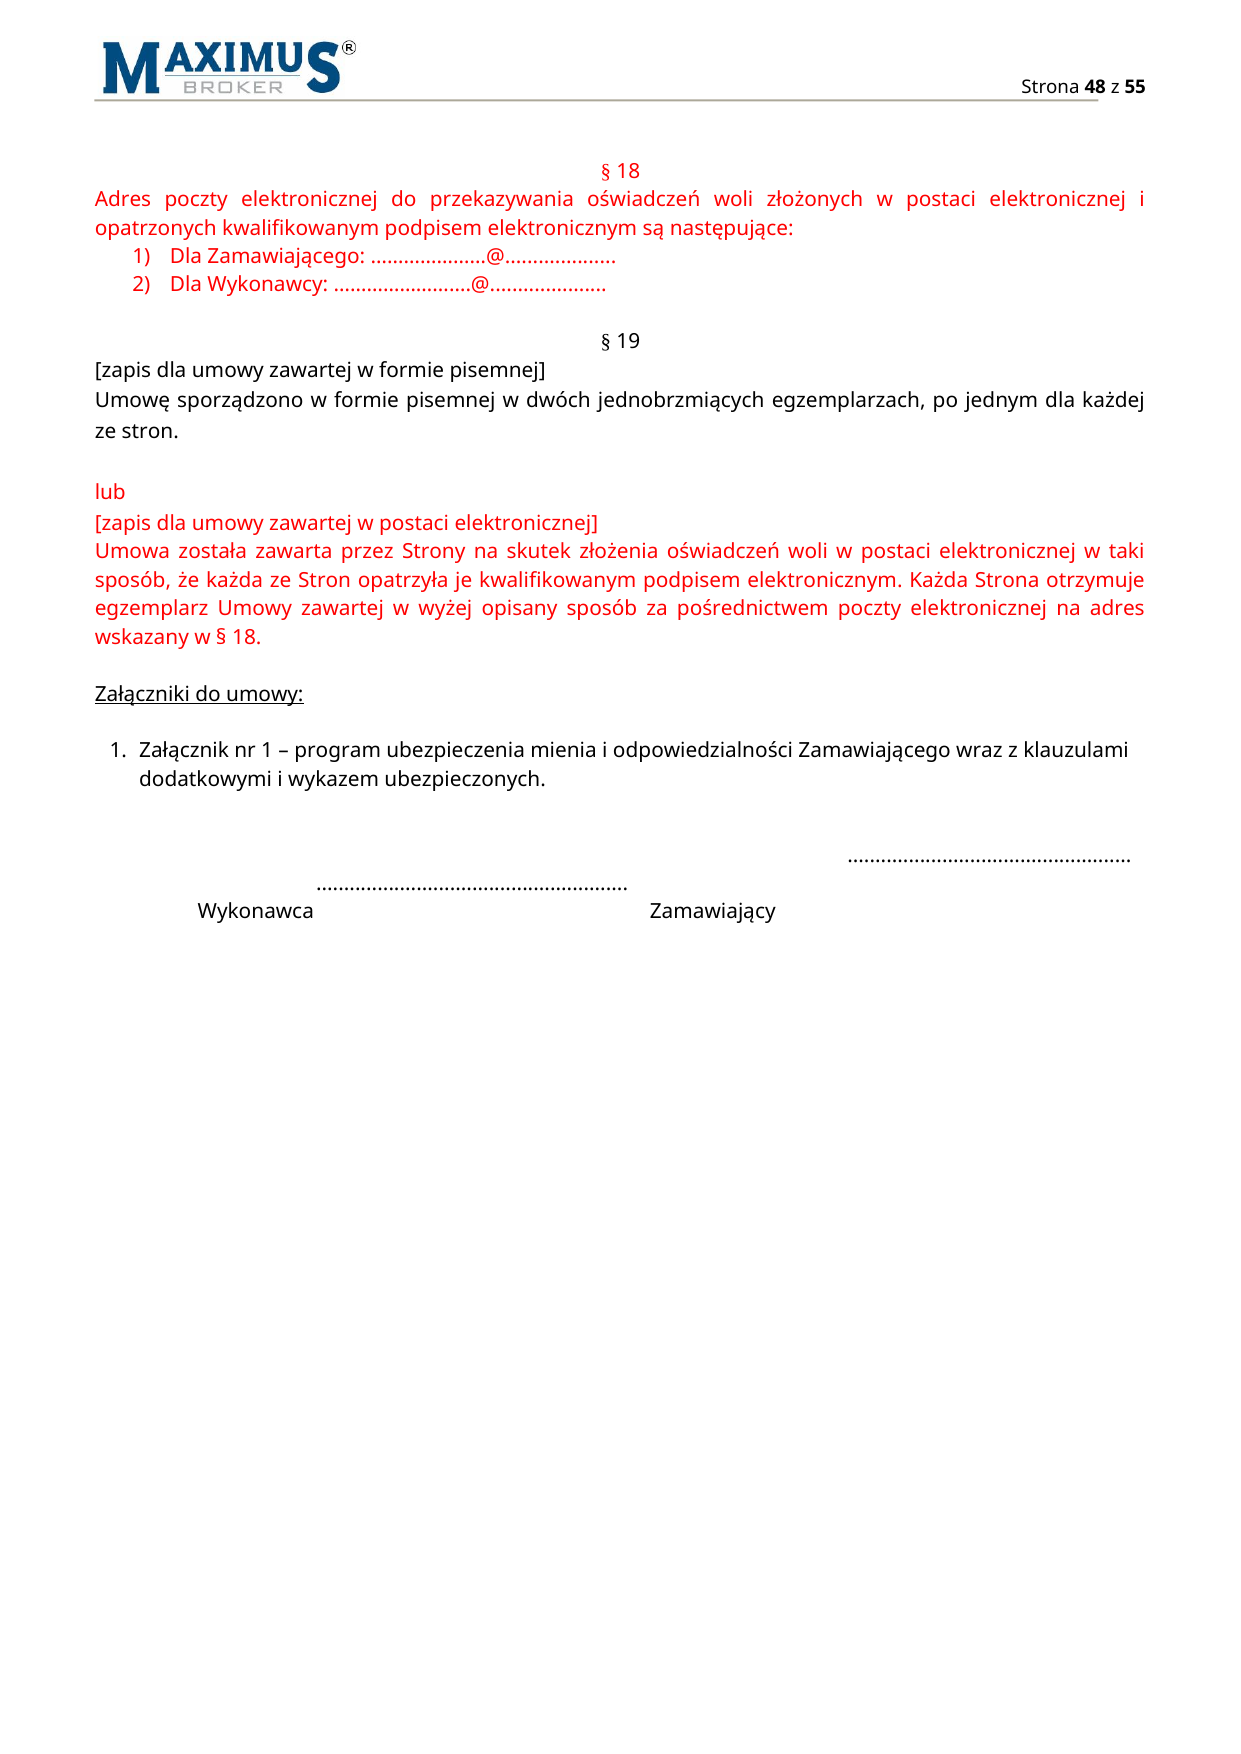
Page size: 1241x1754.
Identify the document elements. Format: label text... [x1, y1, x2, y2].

text [zapis dla umowy zawartej w postaci elektronicznej] [94, 508, 1146, 536]
text lub [94, 477, 1146, 506]
text Umowę sporządzono w formie pisemnej w dwóch jednobrzmiących egzemplarzach, po jednym dla każdej ze stron. [94, 386, 1146, 444]
text [zapis dla umowy zawartej w formie pisemnej] [94, 355, 1146, 383]
text Załączniki do umowy: [94, 679, 1146, 707]
list Załącznik nr 1 – program ubezpieczenia mienia i odpowiedzialności Zamawiającego wraz z klauzulami dodatkowymi i wykazem ubezpieczonych. [109, 736, 1146, 792]
picture [97, 36, 362, 98]
text ................................................... ........................................................ [94, 840, 1146, 897]
text Wykonawca Zamawiający [94, 897, 1146, 925]
text Umowa została zawarta przez Strony na skutek złożenia oświadczeń woli w postaci elektronicznej w taki sposób, że każda ze Stron opatrzyła je kwalifikowanym podpisem elektronicznym. Każda Strona otrzymuje egzemplarz Umowy zawartej w wyżej opisany sposób za pośrednictwem poczty elektronicznej na adres wskazany w § 18. [94, 536, 1146, 650]
list Dla Zamawiającego: …………………@.................... [132, 241, 1146, 269]
text 18 [94, 156, 1146, 184]
text Adres poczty elektronicznej do przekazywania oświadczeń woli złożonych w postaci elektronicznej i opatrzonych kwalifikowanym podpisem elektronicznym są następujące: [94, 184, 1146, 241]
text 19 [94, 326, 1146, 355]
list Dla Wykonawcy: …………………….@..................... [132, 269, 1146, 298]
